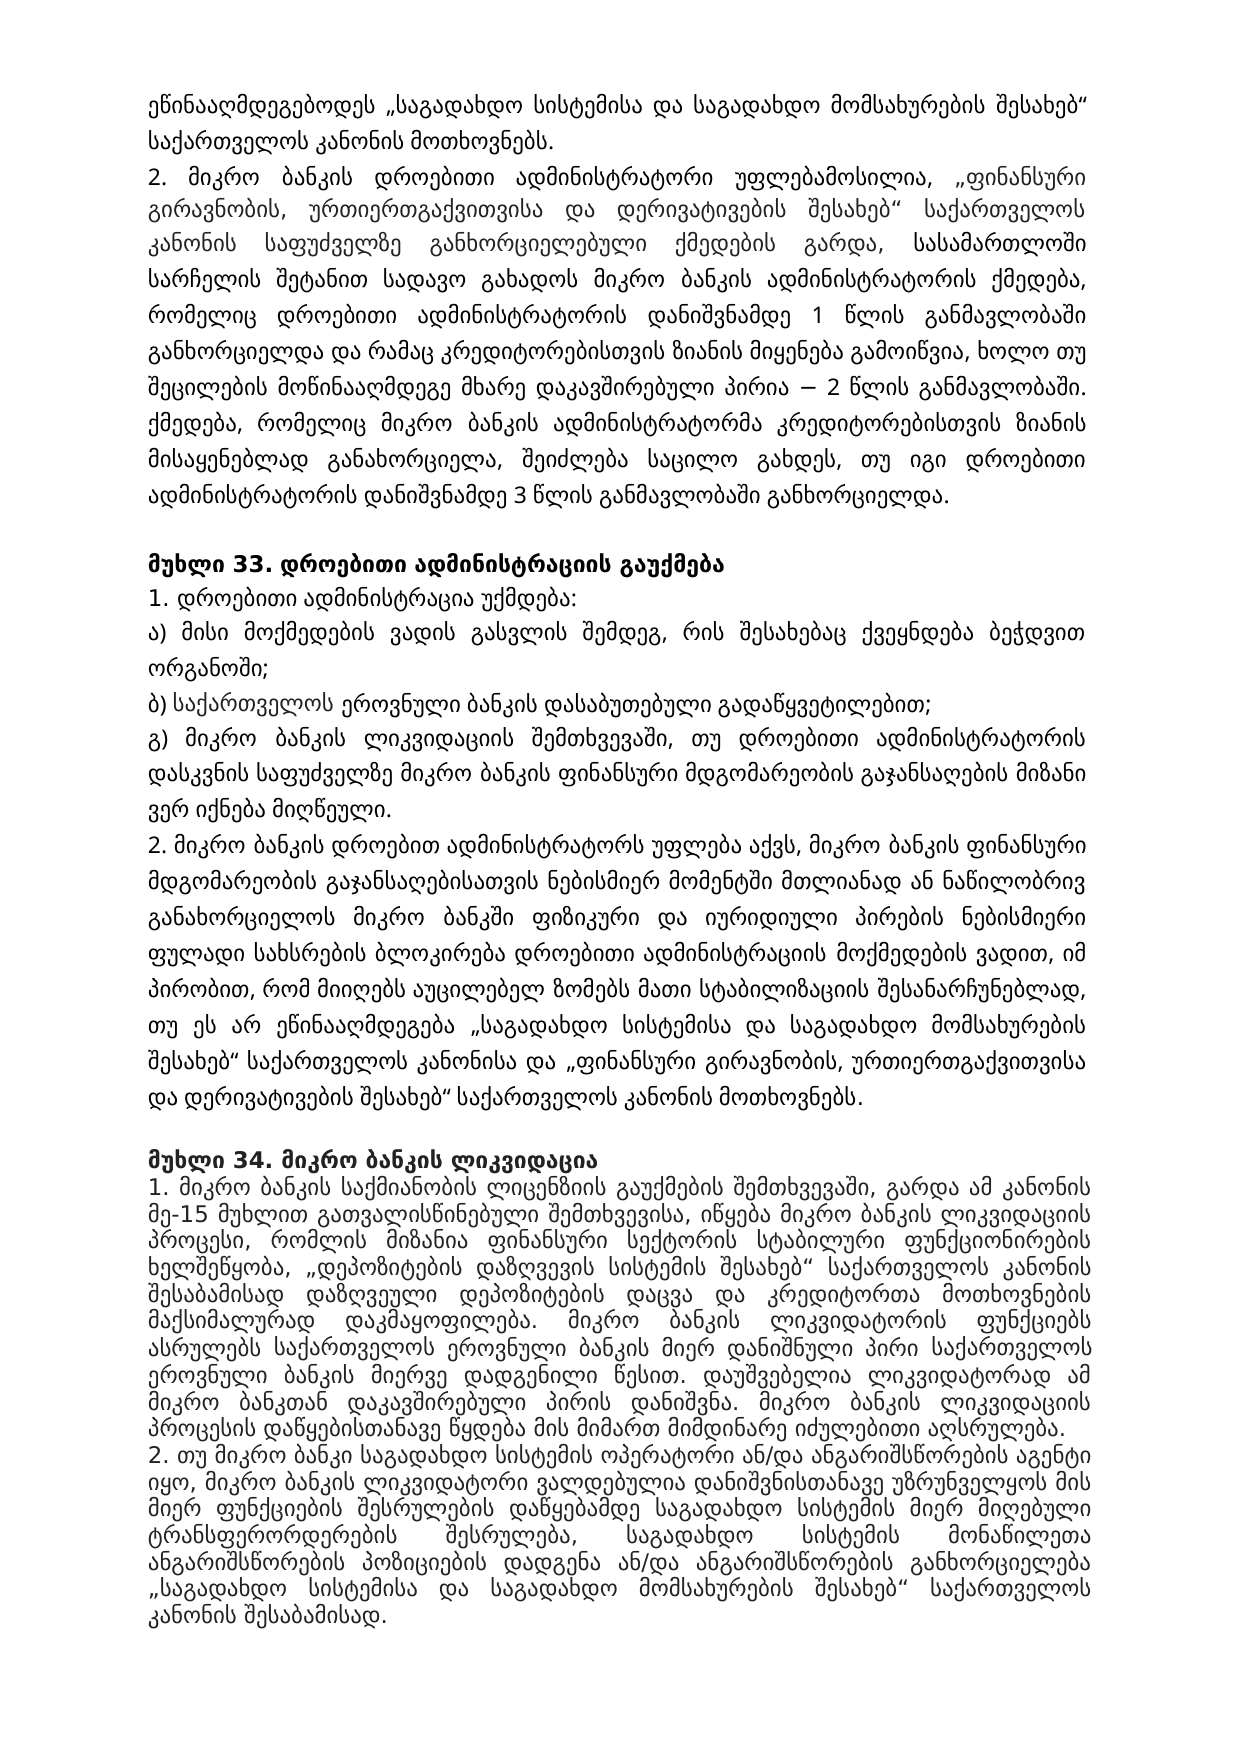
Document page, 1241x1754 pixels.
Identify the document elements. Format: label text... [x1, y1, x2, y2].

text 1. დროებითი ადმინისტრაცია უქმდება: [148, 582, 1092, 613]
text 2. მიკრო ბანკის დროებით ადმინისტრატორს უფლება აქვს, მიკრო ბანკის ფინანსური მდგომარეობის გაჯანსაღებისათვის ნებისმიერ მომენტში მთლიანად ან ნაწილობრივ განახორციელოს მიკრო ბანკში ფიზიკური და იურიდიული პირების ნებისმიერი ფულადი სახსრების ბლოკირება დროებითი ადმინისტრაციის მოქმედების ვადით, იმ პირობით, რომ მიიღებს აუცილებელ ზომებს მათი სტაბილიზაციის შესანარჩუნებლად, თუ ეს არ ეწინააღმდეგება „საგადახდო სისტემისა და საგადახდო მომსახურების შესახებ“ საქართველოს კანონისა და „ფინანსური გირავნობის, ურთიერთგაქვითვისა და დერივატივების შესახებ“ საქართველოს კანონის მოთხოვნებს. [148, 829, 1087, 1112]
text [148, 89, 1087, 156]
text მუხლი 33. დროებითი ადმინისტრაციის გაუქმება [148, 548, 1092, 579]
text 1. მიკრო ბანკის საქმიანობის ლიცენზიის გაუქმების შემთხვევაში, გარდა ამ კანონის მე-15 მუხლით გათვალისწინებული შემთხვევისა, იწყება მიკრო ბანკის ლიკვიდაციის პროცესი, რომლის მიზანია ფინანსური სექტორის სტაბილური ფუნქციონირების ხელშეწყობა, „დეპოზიტების დაზღვევის სისტემის შესახებ“ საქართველოს კანონის შესაბამისად დაზღვეული დეპოზიტების დაცვა და კრედიტორთა მოთხოვნების მაქსიმალურად დაკმაყოფილება. მიკრო ბანკის ლიკვიდატორის ფუნქციებს ასრულებს საქართველოს ეროვნული ბანკის მიერ დანიშნული პირი საქართველოს ეროვნული ბანკის მიერვე დადგენილი წესით. დაუშვებელია ლიკვიდატორად ამ მიკრო ბანკთან დაკავშირებული პირის დანიშვნა. მიკრო ბანკის ლიკვიდაციის პროცესის დაწყებისთანავე წყდება მის მიმართ მიმდინარე იძულებითი აღსრულება. [148, 1174, 1092, 1442]
text მუხლი 34. მიკრო ბანკის ლიკვიდაცია [148, 1147, 1092, 1174]
text ა) მისი მოქმედების ვადის გასვლის შემდეგ, რის შესახებაც ქვეყნდება ბეჭდვით ორგანოში; [148, 616, 1087, 683]
text გ) მიკრო ბანკის ლიკვიდაციის შემთხვევაში, თუ დროებითი ადმინისტრატორის დასკვნის საფუძველზე მიკრო ბანკის ფინანსური მდგომარეობის გაჯანსაღების მიზანი ვერ იქნება მიღწეული. [148, 721, 1087, 824]
text 2. მიკრო ბანკის დროებითი ადმინისტრატორი უფლებამოსილია, „ფინანსური გირავნობის, ურთიერთგაქვითვისა და დერივატივების შესახებ“ საქართველოს კანონის საფუძველზე განხორციელებული ქმედების გარდა, სასამართლოში სარჩელის შეტანით სადავო გახადოს მიკრო ბანკის ადმინისტრატორის ქმედება, რომელიც დროებითი ადმინისტრატორის დანიშვნამდე 1 წლის განმავლობაში განხორციელდა და რამაც კრედიტორებისთვის ზიანის მიყენება გამოიწვია, ხოლო თუ შეცილების მოწინააღმდეგე მხარე დაკავშირებული პირია − 2 წლის განმავლობაში. ქმედება, რომელიც მიკრო ბანკის ადმინისტრატორმა კრედიტორებისთვის ზიანის მისაყენებლად განახორციელა, შეიძლება საცილო გახდეს, თუ იგი დროებითი ადმინისტრატორის დანიშვნამდე 3 წლის განმავლობაში განხორციელდა. [148, 161, 1087, 510]
text 2. თუ მიკრო ბანკი საგადახდო სისტემის ოპერატორი ან/და ანგარიშსწორების აგენტი იყო, მიკრო ბანკის ლიკვიდატორი ვალდებულია დანიშვნისთანავე უზრუნველყოს მის მიერ ფუნქციების შესრულების დაწყებამდე საგადახდო სისტემის მიერ მიღებული ტრანსფერორდერების შესრულება, საგადახდო სისტემის მონაწილეთა ანგარიშსწორების პოზიციების დადგენა ან/და ანგარიშსწორების განხორციელება „საგადახდო სისტემისა და საგადახდო მომსახურების შესახებ“ საქართველოს კანონის შესაბამისად. [148, 1442, 1092, 1629]
text ბ) საქართველოს ეროვნული ბანკის დასაბუთებული გადაწყვეტილებით; [148, 688, 1092, 719]
